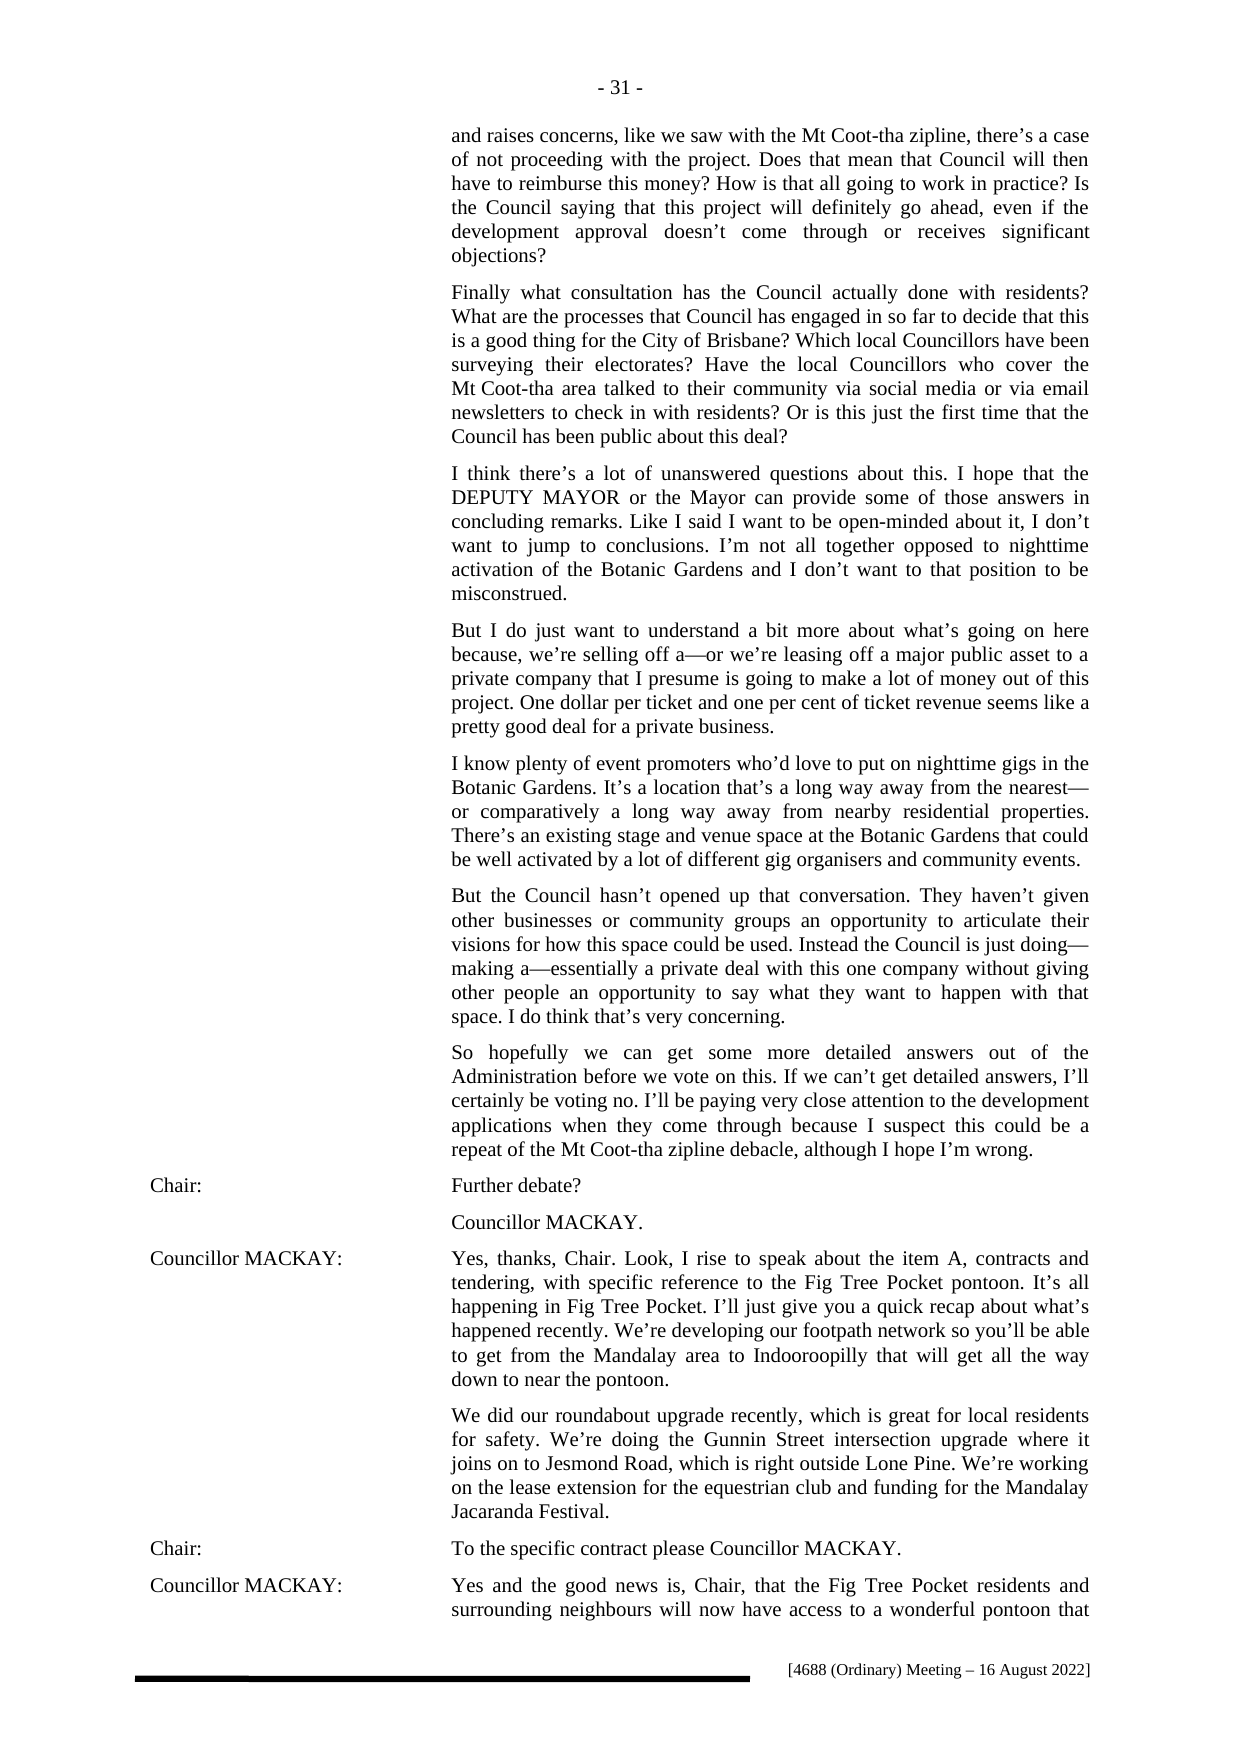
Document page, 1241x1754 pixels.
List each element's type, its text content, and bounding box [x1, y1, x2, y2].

text But the Council hasn’t opened up that conversation. They haven’t given other businesses or community groups an opportunity to articulate their visions for how this space could be used. Instead the Council is just doing—making a—essentially a private deal with this one company without giving other people an opportunity to say what they want to happen with that space. I do think that’s very concerning. [150, 883, 1090, 1028]
text I know plenty of event promoters who’d love to put on nighttime gigs in the Botanic Gardens. It’s a location that’s a long way away from the nearest—or comparatively a long way away from nearby residential properties. There’s an existing stage and venue space at the Botanic Gardens that could be well activated by a lot of different gig organisers and community events. [150, 751, 1090, 871]
text I think there’s a lot of unanswered questions about this. I hope that the DEPUTY MAYOR or the Mayor can provide some of those answers in concluding remarks. Like I said I want to be open-minded about it, I don’t want to jump to conclusions. I’m not all together opposed to nighttime activation of the Botanic Gardens and I don’t want to that position to be misconstrued. [150, 461, 1090, 605]
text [150, 123, 1090, 267]
text Chair: Further debate? [150, 1173, 1090, 1197]
text But I do just want to understand a bit more about what’s going on here because, we’re selling off a—or we’re leasing off a major public asset to a private company that I presume is going to make a lot of money out of this project. One dollar per ticket and one per cent of ticket revenue seems like a pretty good deal for a private business. [150, 618, 1090, 738]
text Councillor MACKAY: Yes, thanks, Chair. Look, I rise to speak about the item A, contracts and tendering, with specific reference to the Fig Tree Pocket pontoon. It’s all happening in Fig Tree Pocket. I’ll just give you a quick recap about what’s happened recently. We’re developing our footpath network so you’ll be able to get from the Mandalay area to Indooroopilly that will get all the way down to near the pontoon. [150, 1246, 1090, 1391]
text We did our roundabout upgrade recently, which is great for local residents for safety. We’re doing the Gunnin Street intersection upgrade where it joins on to Jesmond Road, which is right outside Lone Pine. We’re working on the lease extension for the equestrian club and funding for the Mandalay Jacaranda Festival. [150, 1403, 1090, 1523]
text Chair: To the specific contract please Councillor MACKAY. [150, 1536, 1090, 1560]
text Finally what consultation has the Council actually done with residents? What are the processes that Council has engaged in so far to decide that this is a good thing for the City of Brisbane? Which local Councillors have been surveying their electorates? Have the local Councillors who cover the Mt Coot-tha area talked to their community via social media or via email newsletters to check in with residents? Or is this just the first time that the Council has been public about this deal? [150, 280, 1090, 448]
text Councillor MACKAY. [150, 1210, 1090, 1234]
text So hopefully we can get some more detailed answers out of the Administration before we vote on this. If we can’t get detailed answers, I’ll certainly be voting no. I’ll be paying very close attention to the development applications when they come through because I suspect this could be a repeat of the Mt Coot-tha zipline debacle, although I hope I’m wrong. [150, 1040, 1090, 1161]
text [150, 1572, 1090, 1621]
